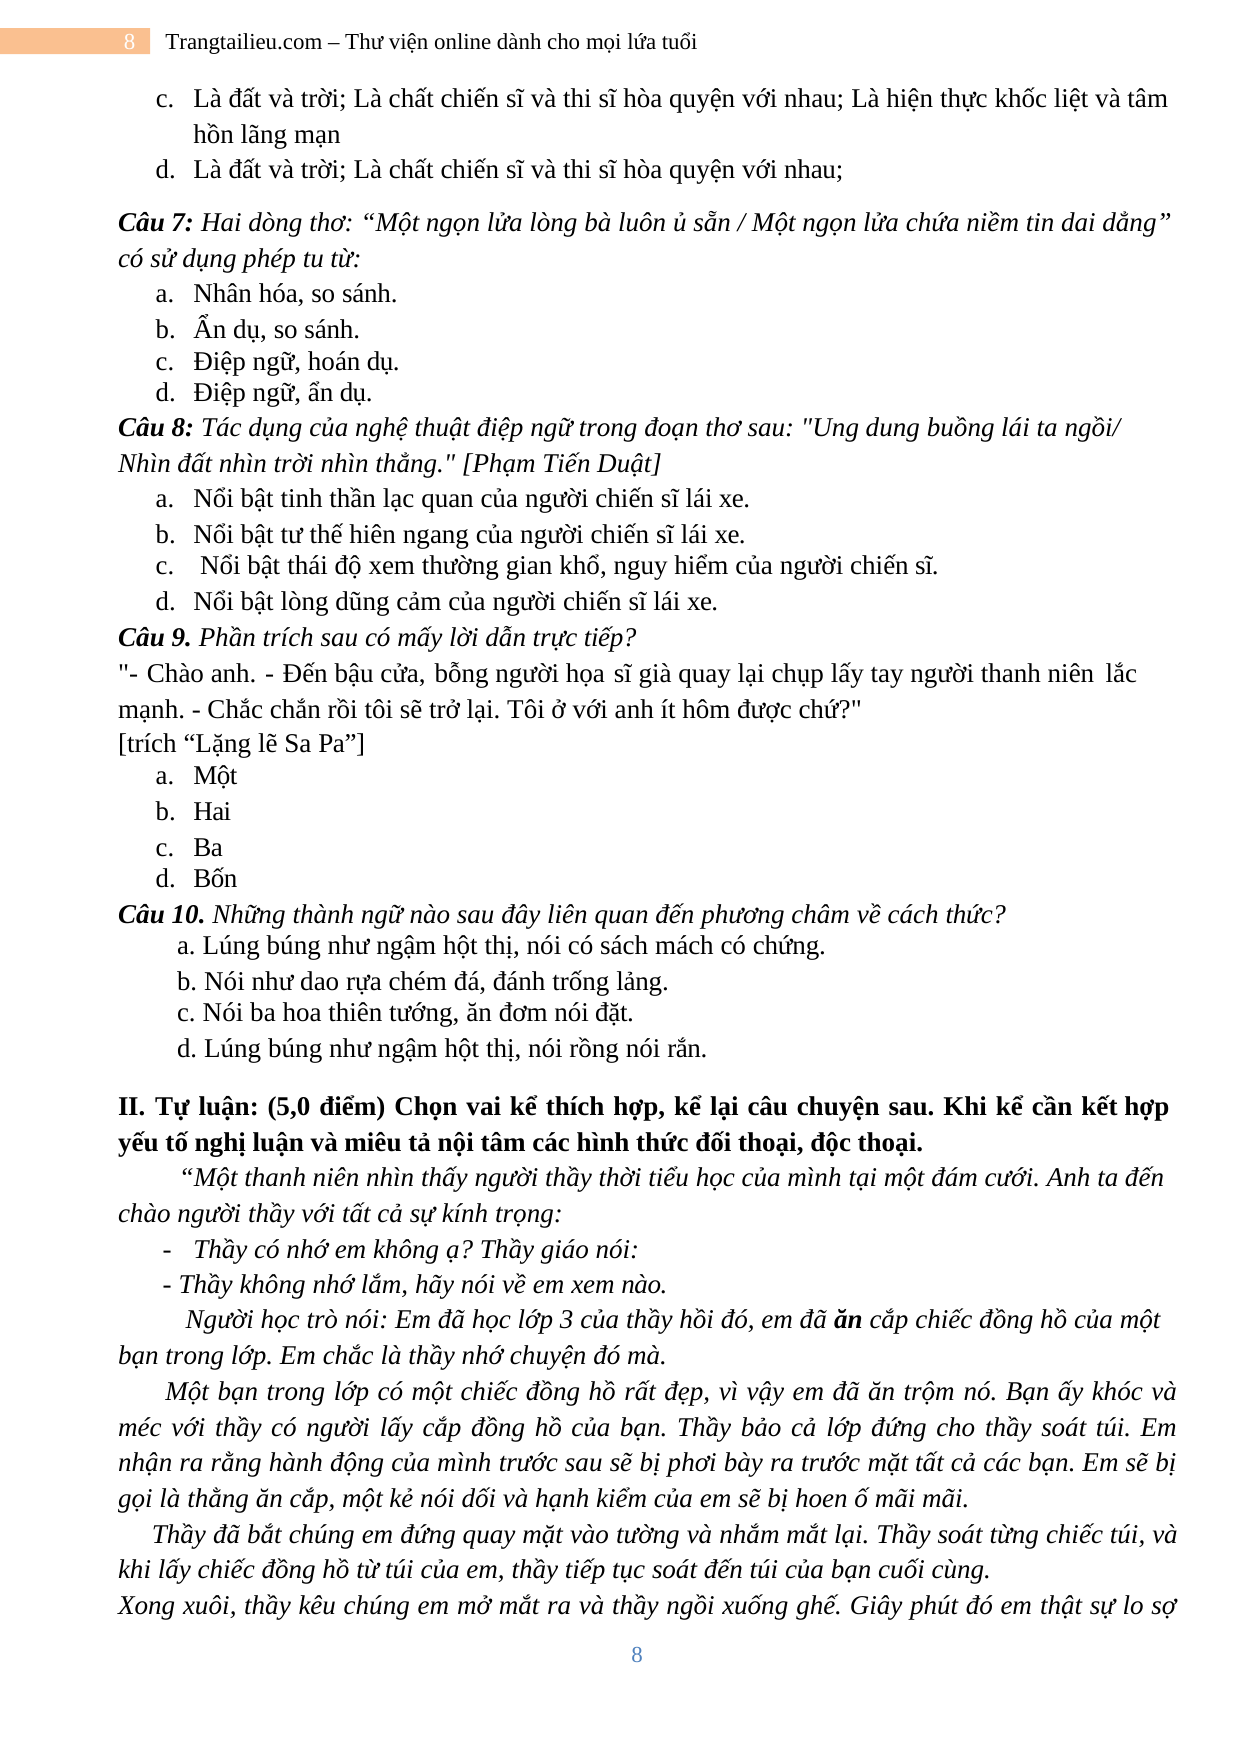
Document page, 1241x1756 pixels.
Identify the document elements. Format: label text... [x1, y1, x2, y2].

text Một bạn trong lớp có một chiếc đồng hồ rất đẹp, vì vậy em đã ăn trộm nó. Bạn ấy khóc và méc với thầy có người lấy cắp đồng hồ của bạn. Thầy bảo cả lớp đứng cho thầy soát túi. Em nhận ra rằng hành động của mình trước sau sẽ bị phơi bày ra trước mặt tất cả các bạn. Em sẽ bị gọi là thằng ăn cắp, một kẻ nói dối và hạnh kiểm của em sẽ bị hoen ố mãi mãi. [118, 1375, 1178, 1513]
text d. Điệp ngữ, ẩn dụ. [155, 376, 1178, 407]
text "- Chào anh. - Đến bậu cửa, bỗng người họa sĩ già quay lại chụp lấy tay người thanh niên lắc mạnh. - Chắc chắn rồi tôi sẽ trở lại. Tôi ở với anh ít hôm được chứ?" [118, 657, 1178, 724]
text Người học trò nói: Em đã học lớp 3 của thầy hồi đó, em đã ăn cắp chiếc đồng hồ của một bạn trong lớp. Em chắc là thầy nhớ chuyện đó mà. [118, 1303, 1178, 1370]
text - Thầy không nhớ lắm, hãy nói về em xem nào. [162, 1269, 1178, 1299]
text a. Một [155, 759, 1178, 790]
text b. Nổi bật tư thế hiên ngang của người chiến sĩ lái xe. [155, 518, 1178, 549]
text Câu 10. Những thành ngữ nào sau đây liên quan đến phương châm về cách thức? [118, 898, 1178, 929]
text c. Ba [155, 831, 1178, 862]
text Câu 9. Phần trích sau có mấy lời dẫn trực tiếp? [118, 621, 1178, 652]
subtitle II. Tự luận: (5,0 điểm) Chọn vai kể thích hợp, kể lại câu chuyện sau. Khi kể cần kết hợp yếu tố nghị luận và miêu tả nội tâm các hình thức đối thoại, độc thoại. [118, 1090, 1178, 1157]
text d. Nổi bật lòng dũng cảm của người chiến sĩ lái xe. [155, 585, 1178, 617]
text c. Là đất và trời; Là chất chiến sĩ và thi sĩ hòa quyện với nhau; Là hiện thực khốc liệt và tâm hồn lãng mạn [156, 83, 1178, 149]
text a. Lúng búng như ngậm hột thị, nói có sách mách có chứng. [177, 929, 1178, 960]
text b. Nói như dao rựa chém đá, đánh trống lảng. [177, 965, 1178, 996]
text Câu 7: Hai dòng thơ: “Một ngọn lửa lòng bà luôn ủ sẵn / Một ngọn lửa chứa niềm tin dai dẳng” có sử dụng phép tu từ: [118, 206, 1178, 273]
text d. Bốn [155, 862, 1178, 893]
text d. Lúng búng như ngậm hột thị, nói rồng nói rắn. [177, 1032, 1178, 1063]
text Câu 8: Tác dụng của nghệ thuật điệp ngữ trong đoạn thơ sau: "Ung dung buồng lái ta ngồi/ Nhìn đất nhìn trời nhìn thẳng." [Phạm Tiến Duật] [118, 411, 1178, 478]
text b. Hai [155, 795, 1178, 826]
text - Thầy có nhớ em không ạ? Thầy giáo nói: [158, 1233, 1178, 1264]
text [trích “Lặng lẽ Sa Pa”] [118, 728, 1178, 759]
text c. Điệp ngữ, hoán dụ. [155, 344, 1178, 376]
text d. Là đất và trời; Là chất chiến sĩ và thi sĩ hòa quyện với nhau; [155, 154, 1178, 185]
text a. Nhân hóa, so sánh. [155, 277, 1178, 308]
text b. Ẩn dụ, so sánh. [155, 313, 1178, 344]
text c. Nổi bật thái độ xem thường gian khổ, nguy hiểm của người chiến sĩ. [155, 549, 1178, 581]
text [118, 1589, 1178, 1620]
text c. Nói ba hoa thiên tướng, ăn đơm nói đặt. [177, 996, 1178, 1027]
text a. Nổi bật tinh thần lạc quan của người chiến sĩ lái xe. [155, 483, 1178, 514]
text “Một thanh niên nhìn thấy người thầy thời tiểu học của mình tại một đám cưới. Anh ta đến chào người thầy với tất cả sự kính trọng: [118, 1161, 1178, 1228]
text Thầy đã bắt chúng em đứng quay mặt vào tường và nhắm mắt lại. Thầy soát từng chiếc túi, và khi lấy chiếc đồng hồ từ túi của em, thầy tiếp tục soát đến túi của bạn cuối cùng. [118, 1518, 1178, 1585]
